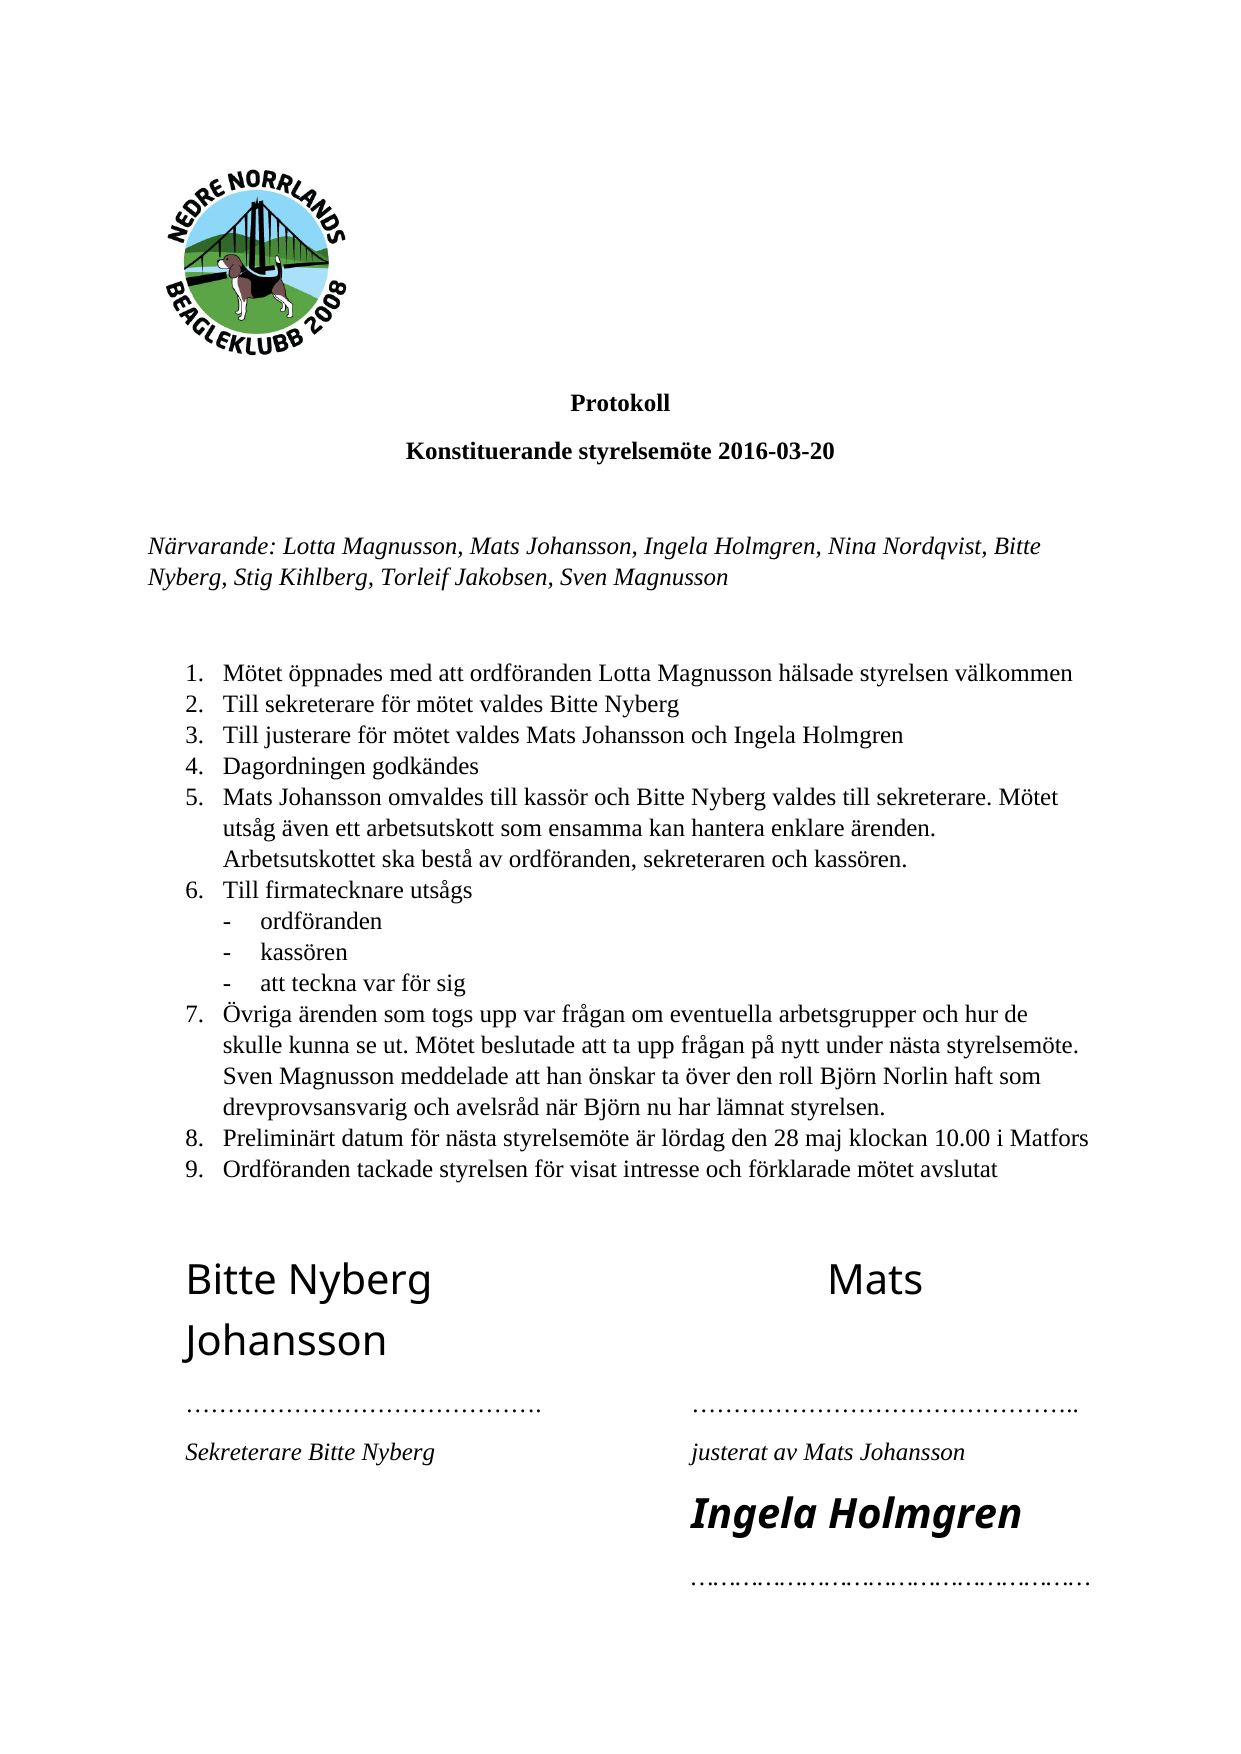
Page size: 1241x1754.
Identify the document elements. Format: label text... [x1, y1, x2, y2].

list Övriga ärenden som togs upp var frågan om eventuella arbetsgrupper och hur de skulle kunna se ut. Mötet beslutade att ta upp frågan på nytt under nästa styrelsemöte. Sven Magnusson meddelade att han önskar ta över den roll Björn Norlin haft som drevprovsansvarig och avelsråd när Björn nu har lämnat styrelsen. [185, 999, 1093, 1121]
list Dagordningen godkändes [185, 751, 1093, 779]
text Närvarande: Lotta Magnusson, Mats Johansson, Ingela Holmgren, Nina Nordqvist, Bitte Nyberg, Stig Kihlberg, Torleif Jakobsen, Sven Magnusson [148, 531, 1093, 591]
text Bitte Nyberg Mats Johansson [185, 1250, 1093, 1368]
list ordföranden [223, 906, 1093, 935]
text ……………………………………………… [555, 1562, 1093, 1591]
list Till justerare för mötet valdes Mats Johansson och Ingela Holmgren [185, 720, 1093, 748]
text Konstituerande styrelsemöte 2016-03-20 [148, 436, 1093, 464]
text ……………………………………. ……………………………………….. [185, 1389, 1093, 1418]
list kassören [223, 937, 1093, 966]
list Preliminärt datum för nästa styrelsemöte är lördag den 28 maj klockan 10.00 i Matfors [185, 1123, 1093, 1152]
text Ingela Holmgren [185, 1484, 1093, 1541]
text Protokoll [148, 388, 1093, 417]
text Sekreterare Bitte Nyberg justerat av Mats Johansson [185, 1437, 1093, 1465]
list Till sekreterare för mötet valdes Bitte Nyberg [185, 689, 1093, 717]
list Mats Johansson omvaldes till kassör och Bitte Nyberg valdes till sekreterare. Mötet utsåg även ett arbetsutskott som ensamma kan hantera enklare ärenden. Arbetsutskottet ska bestå av ordföranden, sekreteraren och kassören. [185, 782, 1093, 873]
list Mötet öppnades med att ordföranden Lotta Magnusson hälsade styrelsen välkommen [185, 658, 1093, 686]
list Till firmatecknare utsågs [185, 875, 1093, 904]
list att teckna var för sig [223, 968, 1093, 997]
list Ordföranden tackade styrelsen för visat intresse och förklarade mötet avslutat [185, 1154, 1093, 1183]
